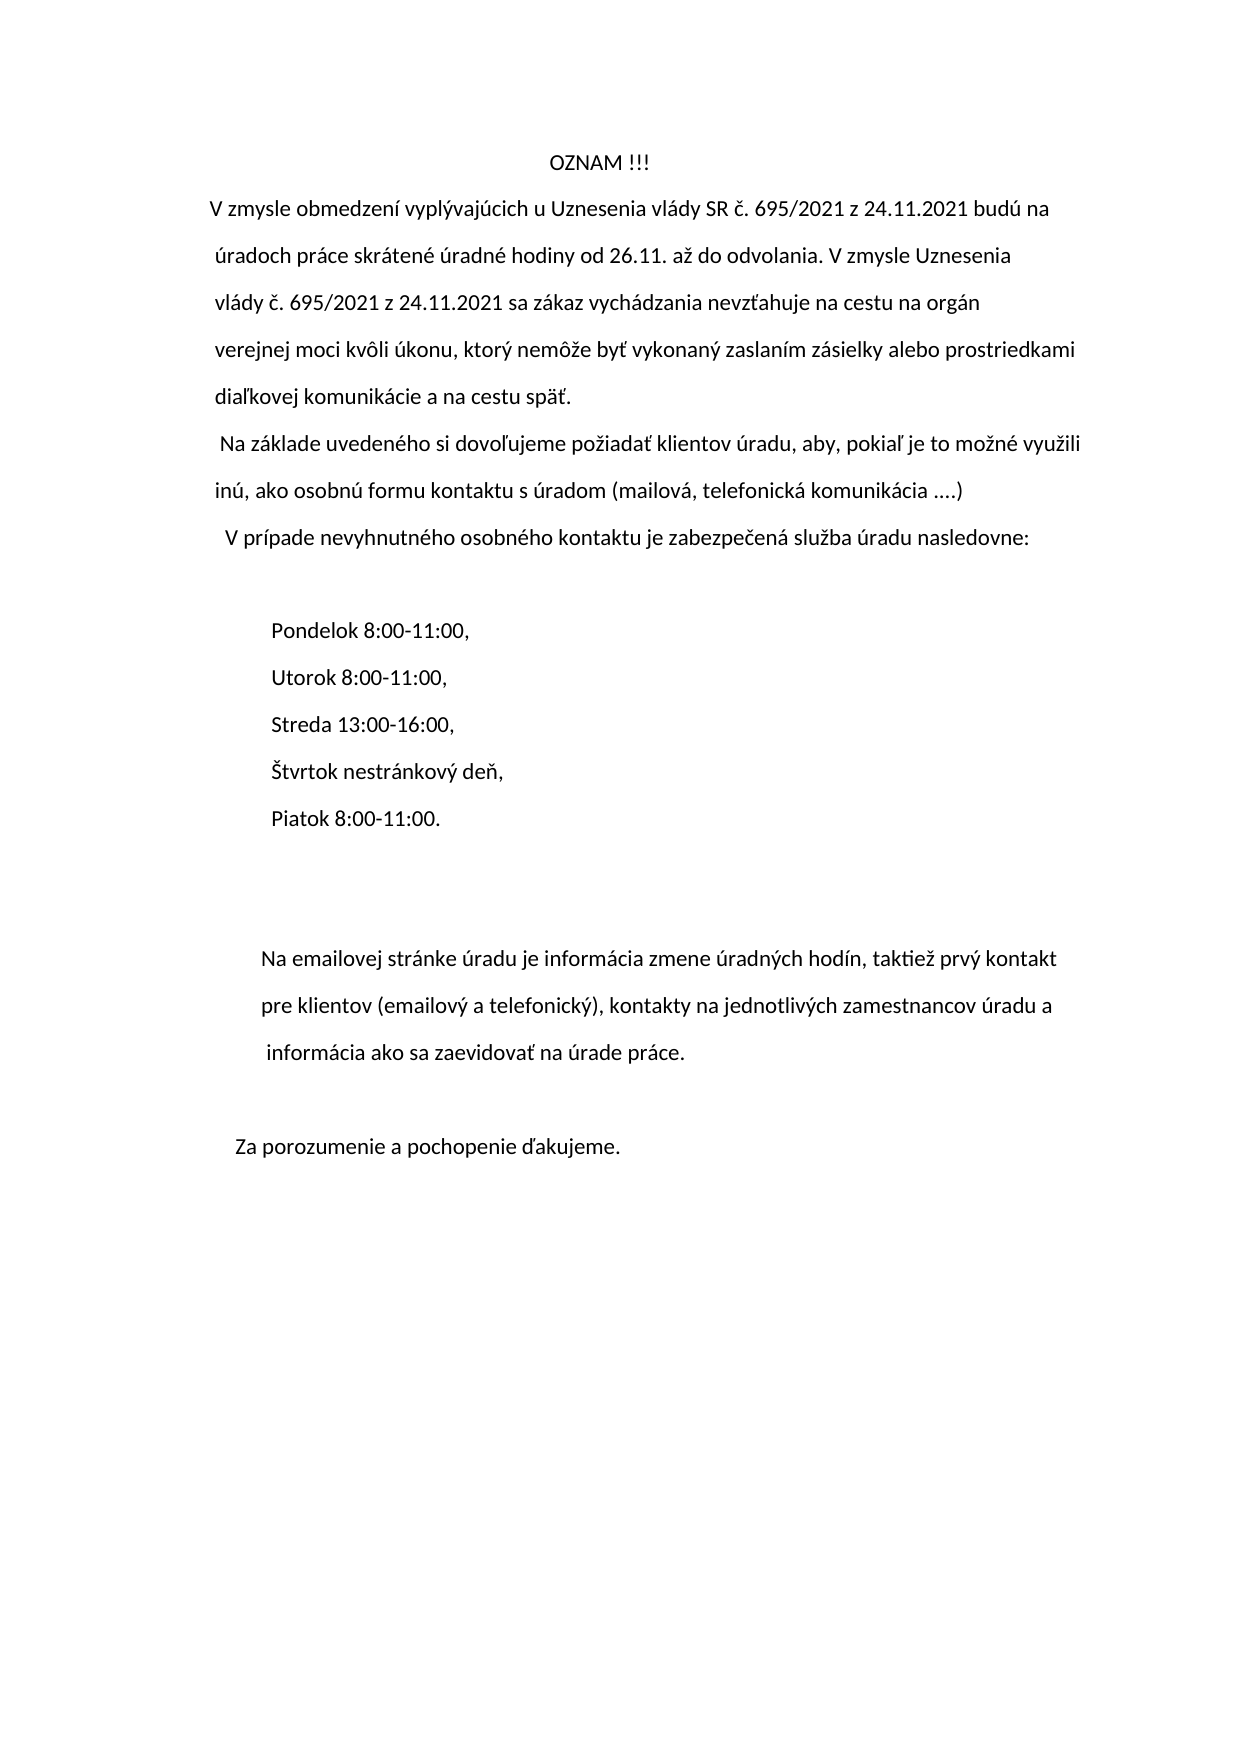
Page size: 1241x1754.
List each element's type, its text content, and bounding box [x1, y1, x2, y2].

text V zmysle obmedzení vyplývajúcich u Uznesenia vlády SR č. 695/2021 z 24.11.2021 budú na [148, 194, 1093, 222]
text diaľkovej komunikácie a na cestu späť. [148, 382, 1093, 410]
text Utorok 8:00-11:00, [148, 663, 1093, 691]
text vlády č. 695/2021 z 24.11.2021 sa zákaz vychádzania nevzťahuje na cestu na orgán [148, 288, 1093, 316]
text Streda 13:00-16:00, [148, 710, 1093, 738]
text verejnej moci kvôli úkonu, ktorý nemôže byť vykonaný zaslaním zásielky alebo prostriedkami [148, 335, 1093, 363]
text Piatok 8:00-11:00. [148, 804, 1093, 832]
text informácia ako sa zaevidovať na úrade práce. [148, 1038, 1093, 1066]
text Na emailovej stránke úradu je informácia zmene úradných hodín, taktiež prvý kontakt [148, 944, 1093, 972]
text OZNAM !!! [148, 148, 1093, 176]
text Za porozumenie a pochopenie ďakujeme. [148, 1132, 1093, 1160]
text pre klientov (emailový a telefonický), kontakty na jednotlivých zamestnancov úradu a [148, 991, 1093, 1019]
text inú, ako osobnú formu kontaktu s úradom (mailová, telefonická komunikácia ....) [148, 476, 1093, 504]
text úradoch práce skrátené úradné hodiny od 26.11. až do odvolania. V zmysle Uznesenia [148, 241, 1093, 269]
text Štvrtok nestránkový deň, [148, 757, 1093, 785]
text Pondelok 8:00-11:00, [148, 616, 1093, 644]
text Na základe uvedeného si dovoľujeme požiadať klientov úradu, aby, pokiaľ je to možné využili [148, 429, 1093, 457]
text V prípade nevyhnutného osobného kontaktu je zabezpečená služba úradu nasledovne: [148, 523, 1093, 551]
